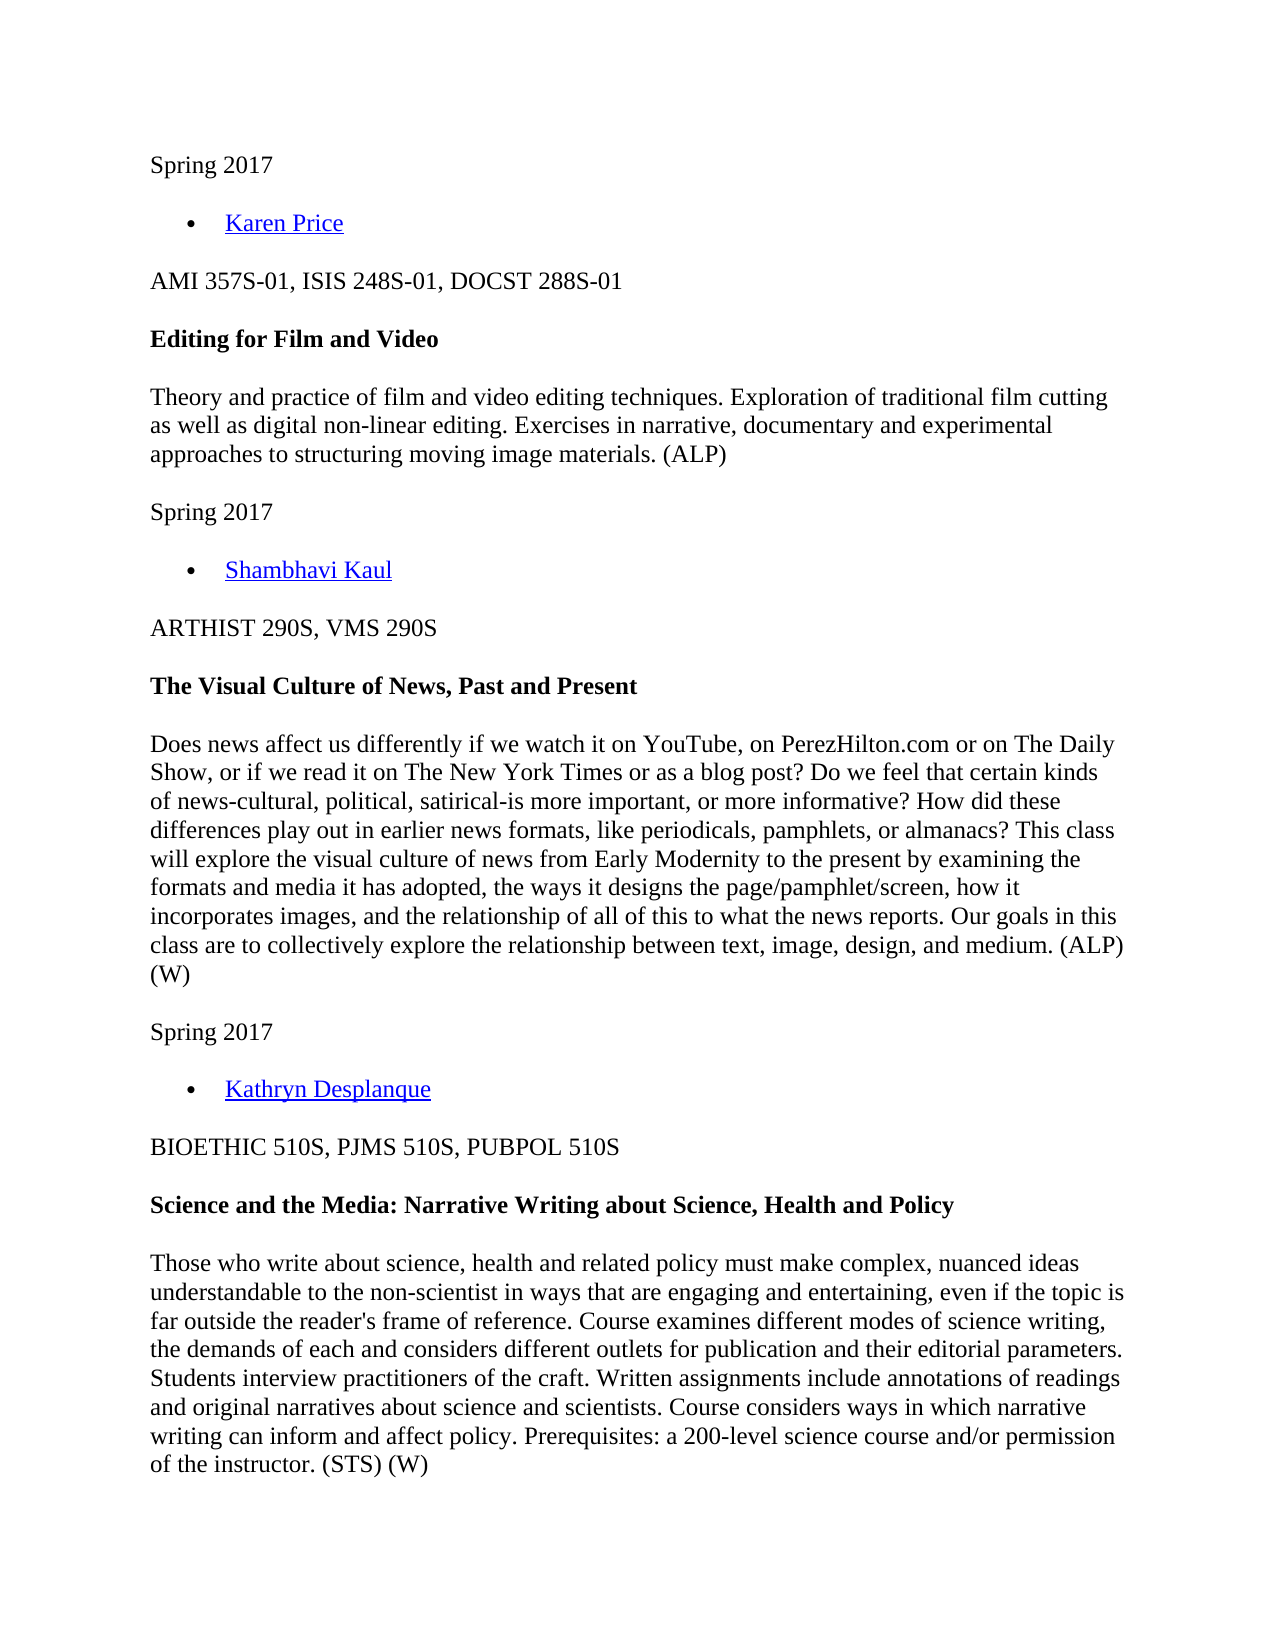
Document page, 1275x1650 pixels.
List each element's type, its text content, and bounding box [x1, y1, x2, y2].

text Spring 2017 [150, 497, 1125, 526]
text BIOETHIC 510S, PJMS 510S, PUBPOL 510S [150, 1132, 1125, 1161]
text The Visual Culture of News, Past and Present [150, 671, 1125, 699]
text Those who write about science, health and related policy must make complex, nuanced ideas understandable to the non-scientist in ways that are engaging and entertaining, even if the topic is far outside the reader's frame of reference. Course examines different modes of science writing, the demands of each and considers different outlets for publication and their editorial parameters. Students interview practitioners of the craft. Written assignments include annotations of readings and original narratives about science and scientists. Course considers ways in which narrative writing can inform and affect policy. Prerequisites: a 200-level science course and/or permission of the instructor. (STS) (W) [150, 1248, 1125, 1478]
text Theory and practice of film and video editing techniques. Exploration of traditional film cutting as well as digital non-linear editing. Exercises in narrative, documentary and experimental approaches to structuring moving image materials. (ALP) [150, 382, 1125, 468]
list Karen Price [187, 208, 1125, 237]
text ARTHIST 290S, VMS 290S [150, 613, 1125, 642]
text Science and the Media: Narrative Writing about Science, Health and Policy [150, 1190, 1125, 1219]
text Does news affect us differently if we watch it on YouTube, on PerezHilton.com or on The Daily Show, or if we read it on The New York Times or as a blog post? Do we feel that certain kinds of news-cultural, political, satirical-is more important, or more informative? How did these differences play out in earlier news formats, like periodicals, pamphlets, or almanacs? This class will explore the visual culture of news from Early Modernity to the present by examining the formats and media it has adopted, the ways it designs the page/pamphlet/screen, how it incorporates images, and the relationship of all of this to what the news reports. Our goals in this class are to collectively explore the relationship between text, image, design, and medium. (ALP) (W) [150, 729, 1125, 987]
text Spring 2017 [150, 1017, 1125, 1045]
text Spring 2017 [150, 150, 1125, 179]
text AMI 357S-01, ISIS 248S-01, DOCST 288S-01 [150, 266, 1125, 294]
text Editing for Film and Video [150, 324, 1125, 352]
list Shambhavi Kaul [187, 555, 1125, 584]
list Kathryn Desplanque [187, 1074, 1125, 1103]
